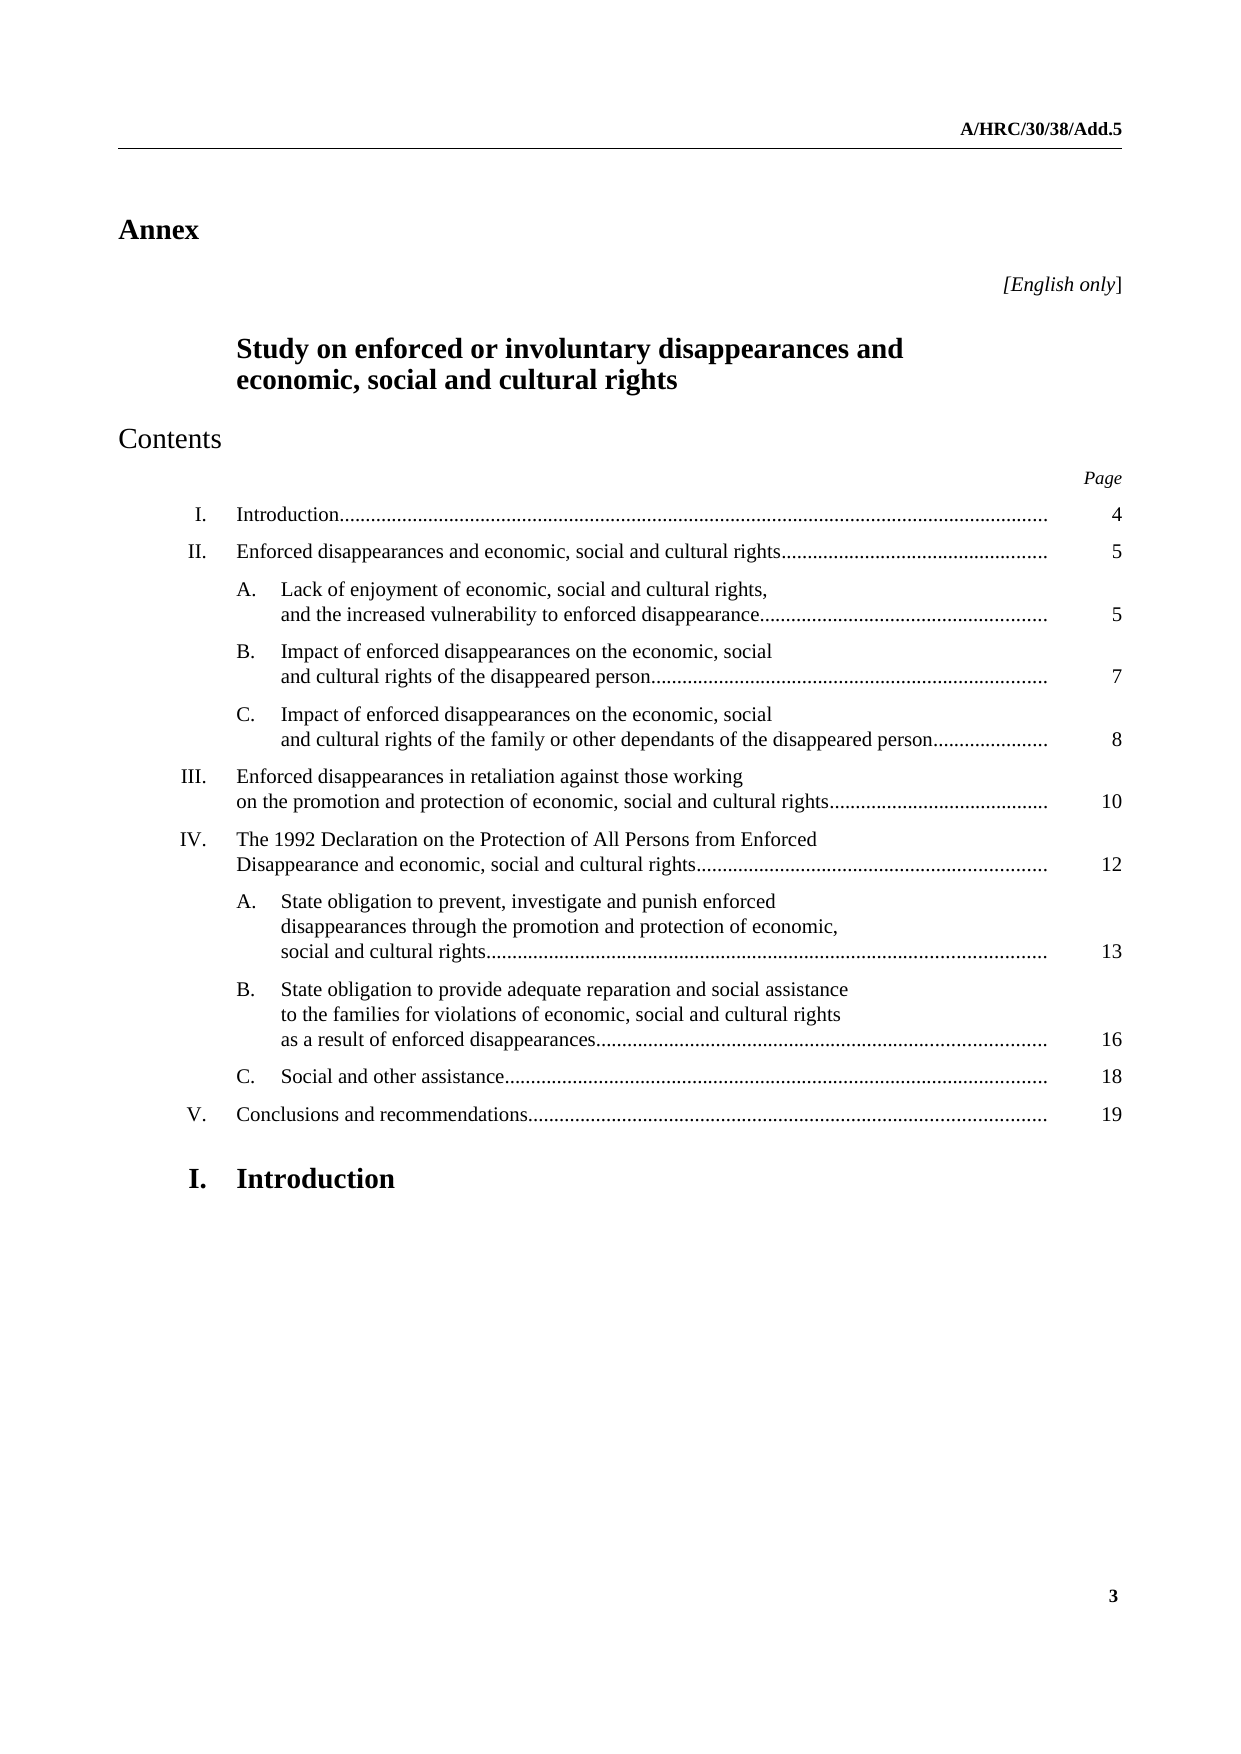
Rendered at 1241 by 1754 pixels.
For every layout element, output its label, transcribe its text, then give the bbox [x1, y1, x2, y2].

text C. Social and other assistance 18 [118, 1063, 1122, 1088]
text II. Enforced disappearances and economic, social and cultural rights 5 [118, 538, 1122, 563]
text Study on enforced or involuntary disappearances and economic, social and cultural rights [118, 333, 1004, 396]
text III. Enforced disappearances in retaliation against those working on the promotion and protection of economic, social and cultural rights 10 [118, 763, 1122, 813]
text B. Impact of enforced disappearances on the economic, social and cultural rights of the disappeared person 7 [118, 638, 1122, 688]
text B. State obligation to provide adequate reparation and social assistance to the families for violations of economic, social and cultural rights as a result of enforced disappearances 16 [118, 976, 1122, 1051]
text Contents [118, 421, 1122, 454]
text I. Introduction [118, 1163, 1004, 1195]
text V. Conclusions and recommendations 19 [118, 1101, 1122, 1126]
text Annex [118, 215, 1004, 246]
text A. State obligation to prevent, investigate and punish enforced disappearances through the promotion and protection of economic, social and cultural rights 13 [118, 888, 1122, 963]
text I. Introduction 4 [118, 501, 1122, 526]
text Page [148, 467, 1122, 488]
text [English only] [118, 271, 1122, 296]
text C. Impact of enforced disappearances on the economic, social and cultural rights of the family or other dependants of the disappeared person 8 [118, 701, 1122, 751]
text IV. The 1992 Declaration on the Protection of All Persons from Enforced Disappearance and economic, social and cultural rights 12 [118, 826, 1122, 876]
text A. Lack of enjoyment of economic, social and cultural rights, and the increased vulnerability to enforced disappearance 5 [118, 576, 1122, 626]
